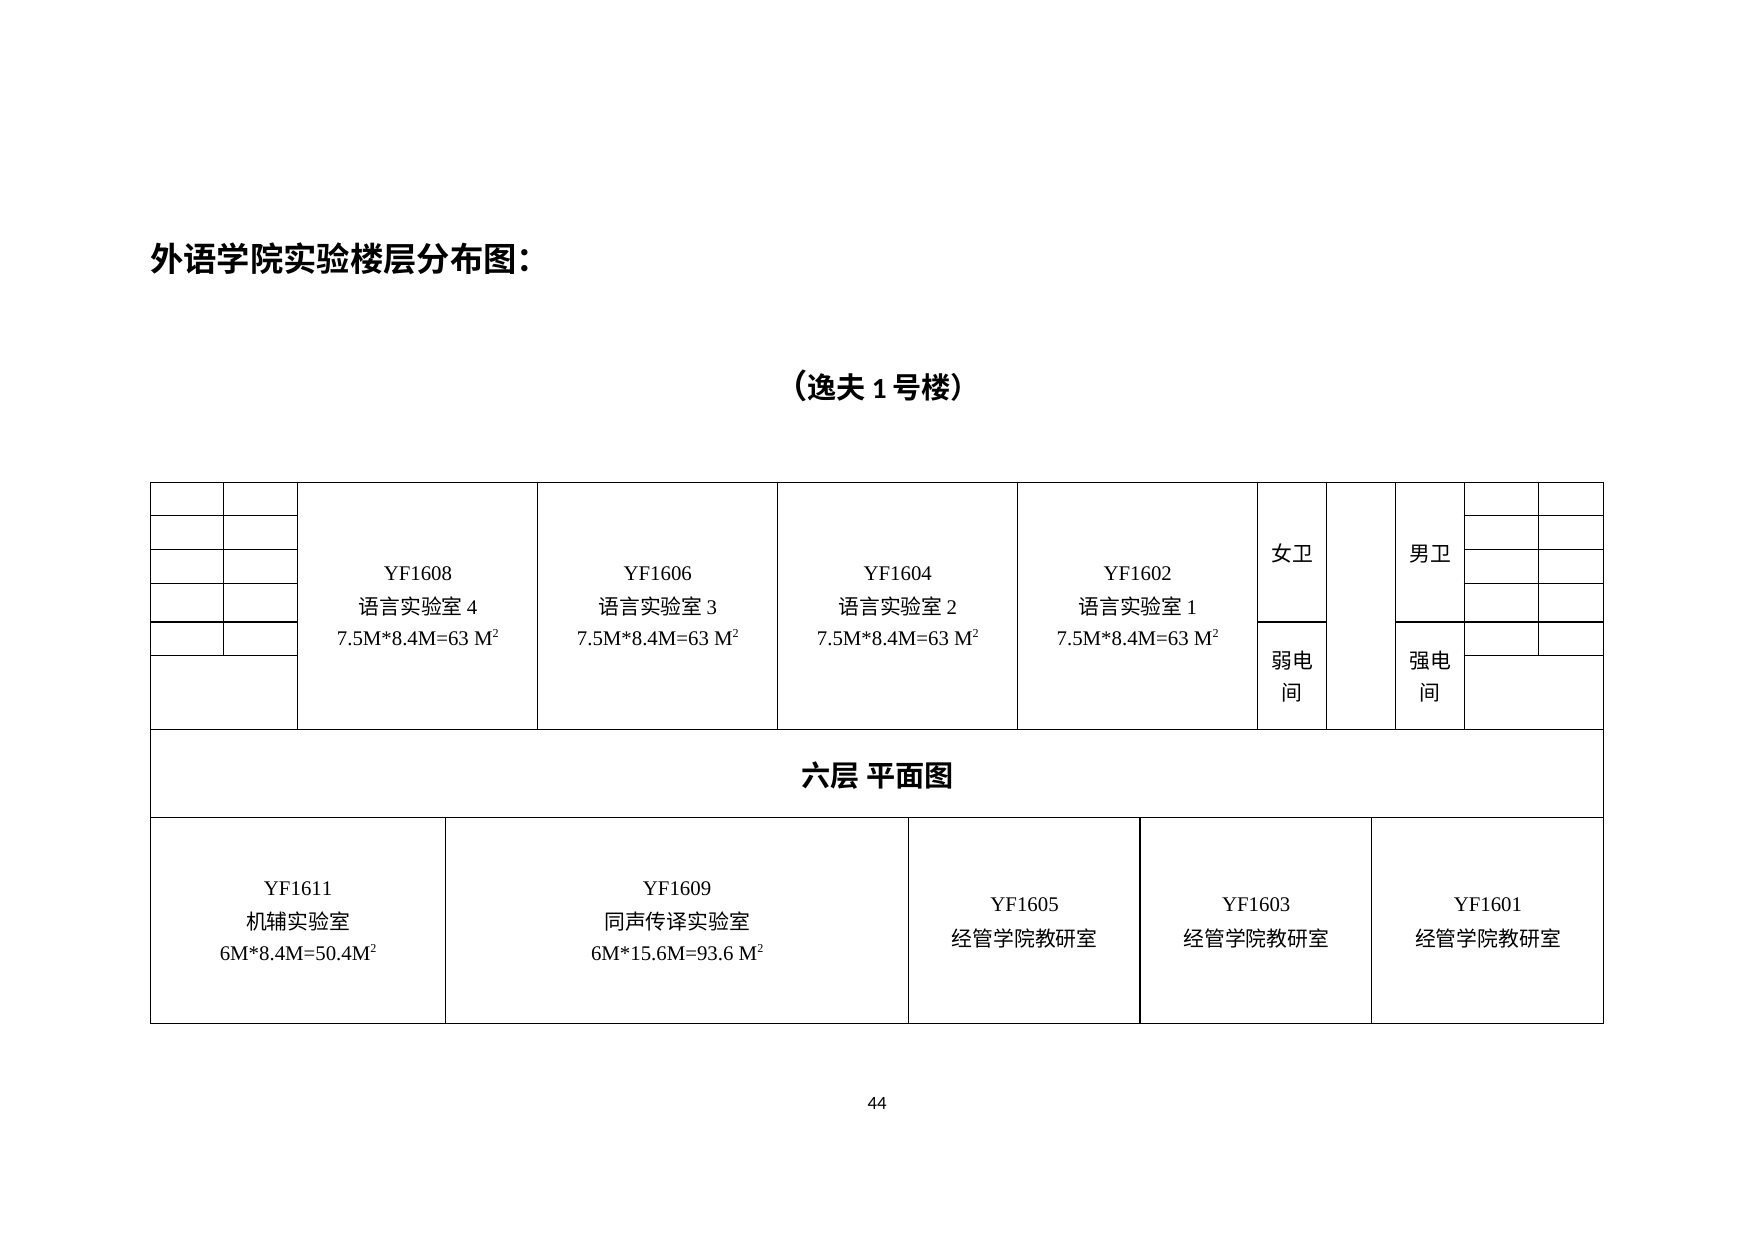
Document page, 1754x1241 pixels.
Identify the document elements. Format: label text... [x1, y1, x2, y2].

table_cell [1539, 550, 1603, 582]
table_cell [151, 584, 223, 621]
table_header YF1608 语言实验室4 *= [298, 483, 537, 728]
table_header YF1604 语言实验室2 *= [778, 483, 1017, 728]
table_header YF1606 语言实验室3 *= [538, 483, 777, 728]
table_cell [224, 623, 297, 655]
table_cell [1539, 623, 1603, 655]
table_cell [151, 623, 223, 655]
table_cell [1539, 584, 1603, 621]
table_cell [151, 516, 223, 549]
table_cell [1465, 623, 1538, 655]
table_cell YF1611 机辅实验室 6M*8.4M=50.4M2 [151, 818, 445, 1023]
table_cell 弱电间 [1258, 623, 1326, 728]
table_cell [1539, 516, 1603, 549]
table_header YF1602 语言实验室1 *= [1018, 483, 1257, 728]
table_cell [224, 516, 297, 549]
table_cell 六层 平面图 [151, 730, 1603, 817]
table_header [224, 483, 297, 515]
table_cell [151, 656, 297, 728]
table_cell [224, 584, 297, 621]
table_cell [1465, 516, 1538, 549]
table_cell YF1601 经管学院教研室 [1372, 818, 1603, 1023]
table_cell [224, 550, 297, 582]
table_header [1539, 483, 1603, 515]
table_cell [1465, 550, 1538, 582]
table_cell YF1603 经管学院教研室 [1141, 818, 1371, 1023]
table_cell YF1609 同声传译实验室 6M*15.6M=93.6 M2 [446, 818, 908, 1023]
text （逸夫1号楼） [150, 352, 1604, 417]
table_cell [151, 550, 223, 582]
table_header [1327, 483, 1395, 728]
table_cell 强电间 [1396, 623, 1464, 728]
table_cell [1465, 584, 1538, 621]
table_cell [1465, 656, 1603, 728]
table_cell YF1605 经管学院教研室 [909, 818, 1139, 1023]
table_header 男卫 [1396, 483, 1464, 621]
subtitle 外语学院实验楼层分布图： [150, 225, 1604, 290]
table_header [151, 483, 223, 515]
table_header 女卫 [1258, 483, 1326, 621]
table_header [1465, 483, 1538, 515]
